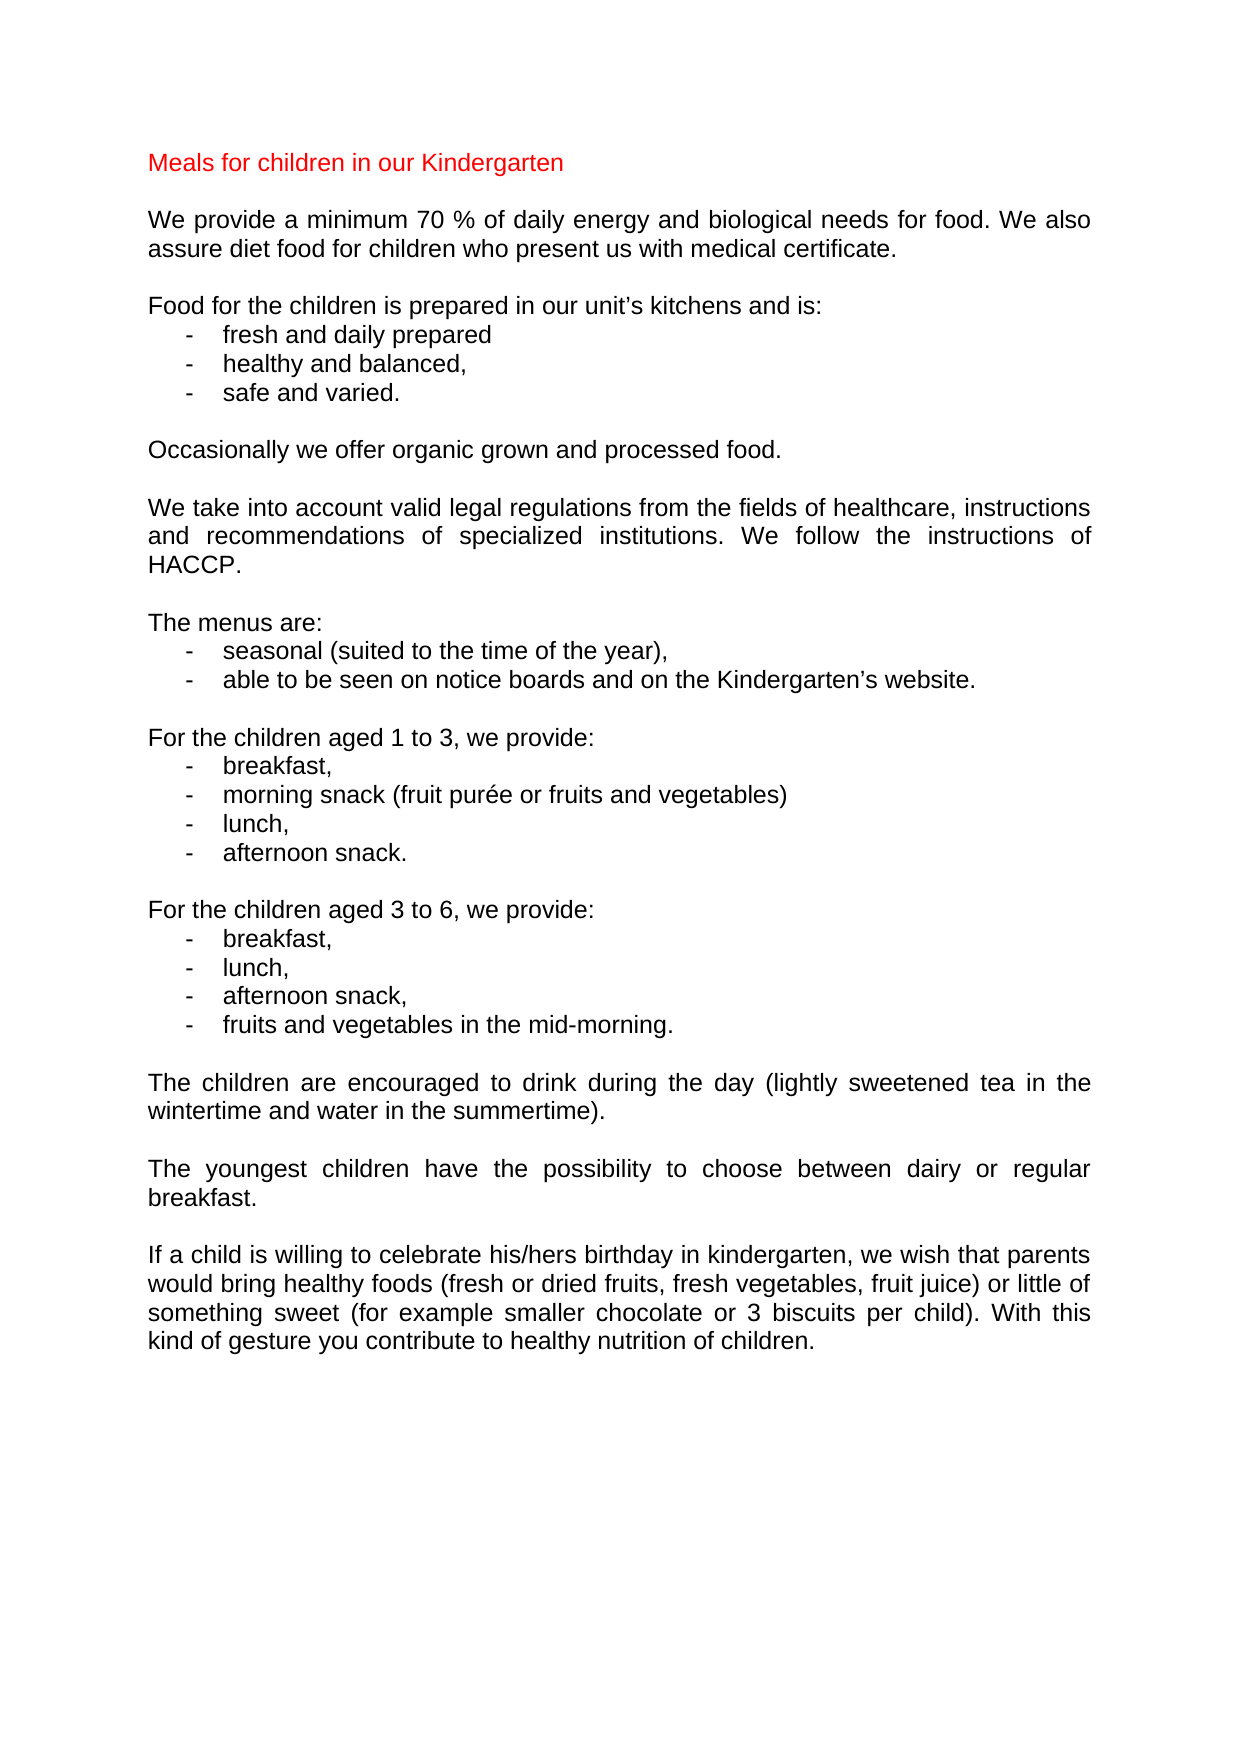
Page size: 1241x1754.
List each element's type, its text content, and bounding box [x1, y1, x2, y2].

list fresh and daily prepared [185, 320, 1093, 349]
text If a child is willing to celebrate his/hers birthday in kindergarten, we wish that parents would bring healthy foods (fresh or dried fruits, fresh vegetables, fruit juice) or little of something sweet (for example smaller chocolate or 3 biscuits per child). With this kind of gesture you contribute to healthy nutrition of children. [148, 1240, 1093, 1355]
list breakfast, [185, 924, 1093, 953]
list healthy and balanced, [185, 349, 1093, 378]
list lunch, [185, 953, 1093, 981]
text The menus are: [148, 608, 1093, 636]
text We provide a minimum 70 % of daily energy and biological needs for food. We also assure diet food for children who present us with medical certificate. [148, 205, 1093, 263]
text Food for the children is prepared in our unit’s kitchens and is: [148, 291, 1093, 320]
list morning snack (fruit purée or fruits and vegetables) [185, 780, 1093, 809]
text The children are encouraged to drink during the day (lightly sweetened tea in the wintertime and water in the summertime). [148, 1068, 1093, 1125]
text Occasionally we offer organic grown and processed food. [148, 435, 1093, 464]
list seasonal (suited to the time of the year), [185, 636, 1093, 665]
list lunch, [185, 809, 1093, 838]
list fruits and vegetables in the mid-morning. [185, 1010, 1093, 1039]
text For the children aged 1 to 3, we provide: [148, 723, 1093, 751]
list afternoon snack. [185, 838, 1093, 866]
text For the children aged 3 to 6, we provide: [148, 895, 1093, 924]
text Meals for children in our Kindergarten [148, 148, 1093, 176]
text We take into account valid legal regulations from the fields of healthcare, instructions and recommendations of specialized institutions. We follow the instructions of HACCP. [148, 493, 1093, 579]
list safe and varied. [185, 378, 1093, 406]
text The youngest children have the possibility to choose between dairy or regular breakfast. [148, 1154, 1093, 1211]
list afternoon snack, [185, 981, 1093, 1010]
list able to be seen on notice boards and on the Kindergarten’s website. [185, 665, 1093, 694]
list breakfast, [185, 751, 1093, 780]
